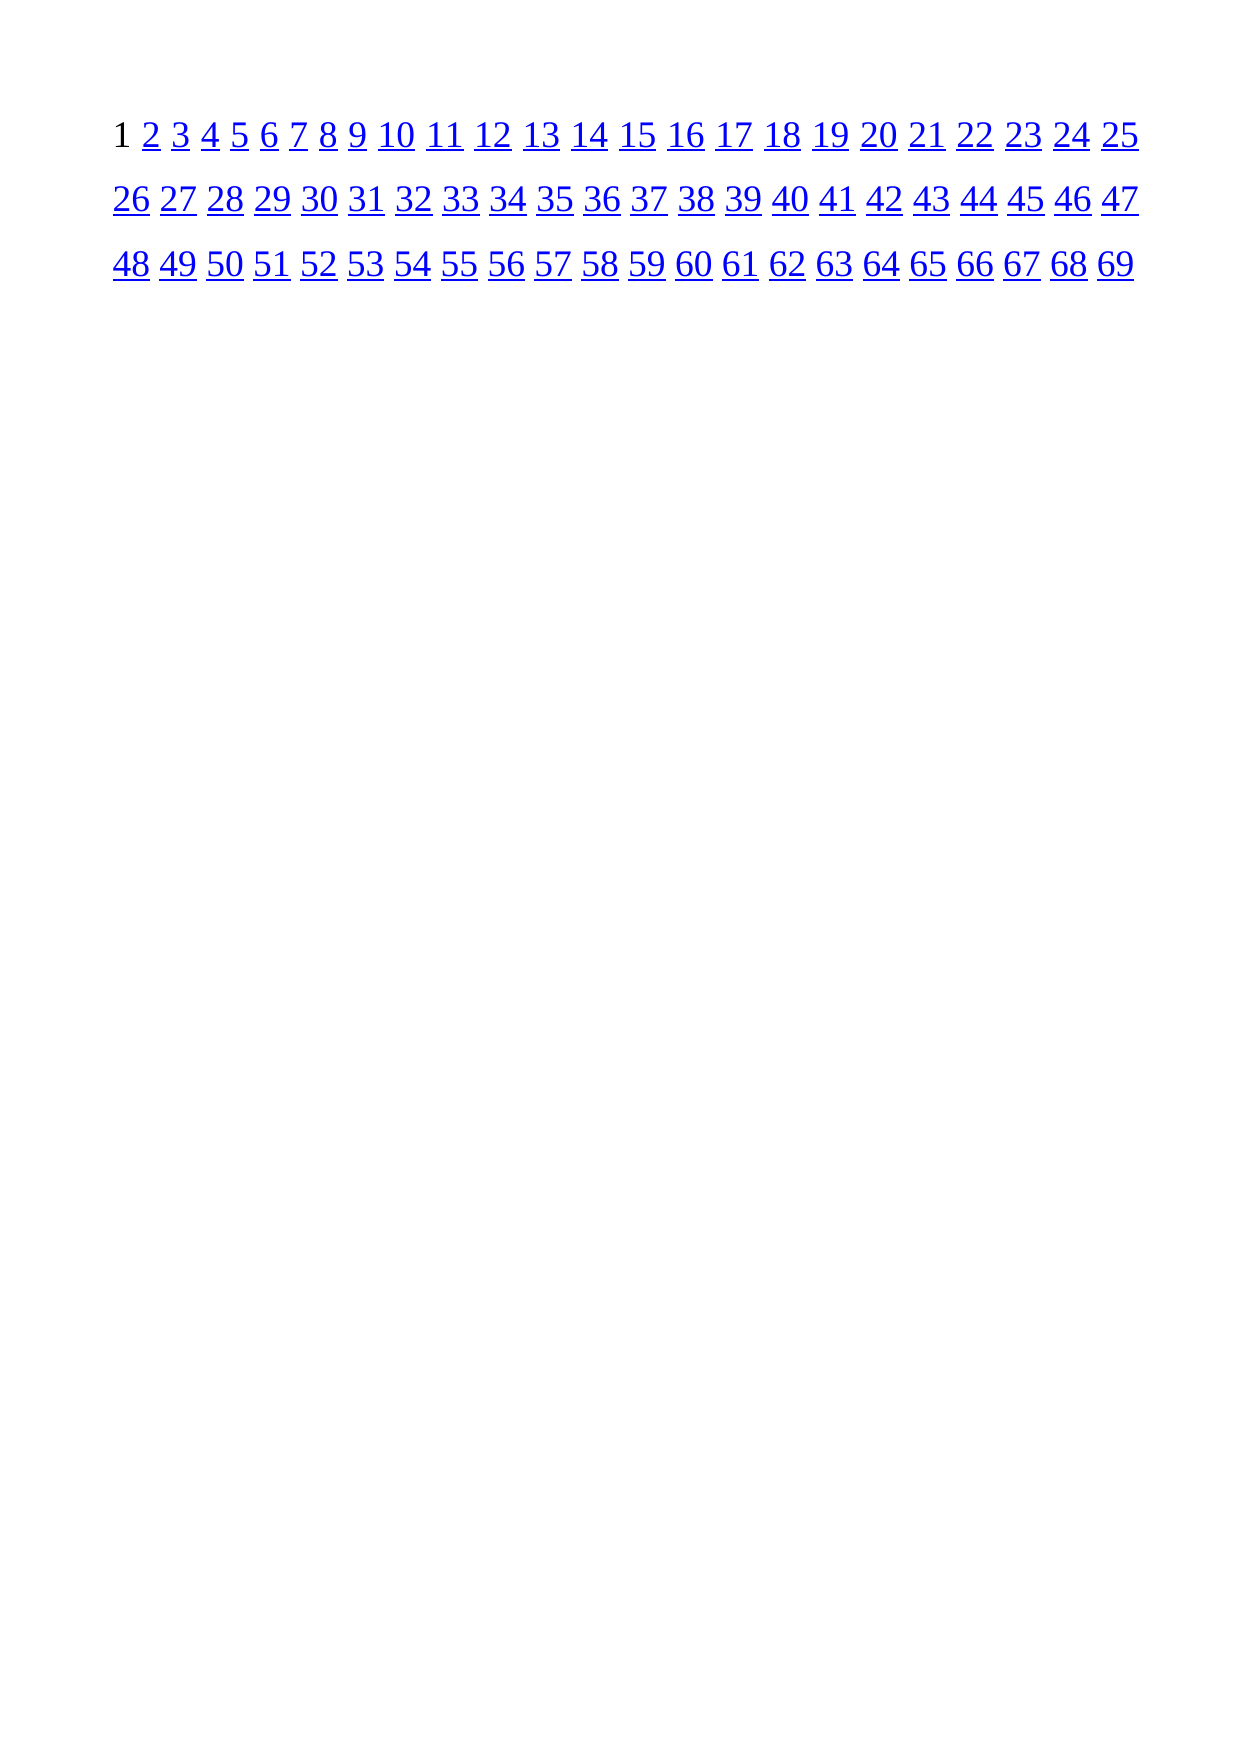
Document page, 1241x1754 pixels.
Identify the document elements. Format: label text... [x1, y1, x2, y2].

text 1 2 3 4 5 6 7 8 9 10 11 12 13 14 15 16 17 18 19 20 21 22 23 24 25 26 27 28 29 30 31 32 33 34 35 36 37 38 39 40 41 42 43 44 45 46 47 48 49 50 51 52 53 54 55 56 57 58 59 60 61 62 63 64 65 66 67 68 69 [112, 112, 1140, 285]
